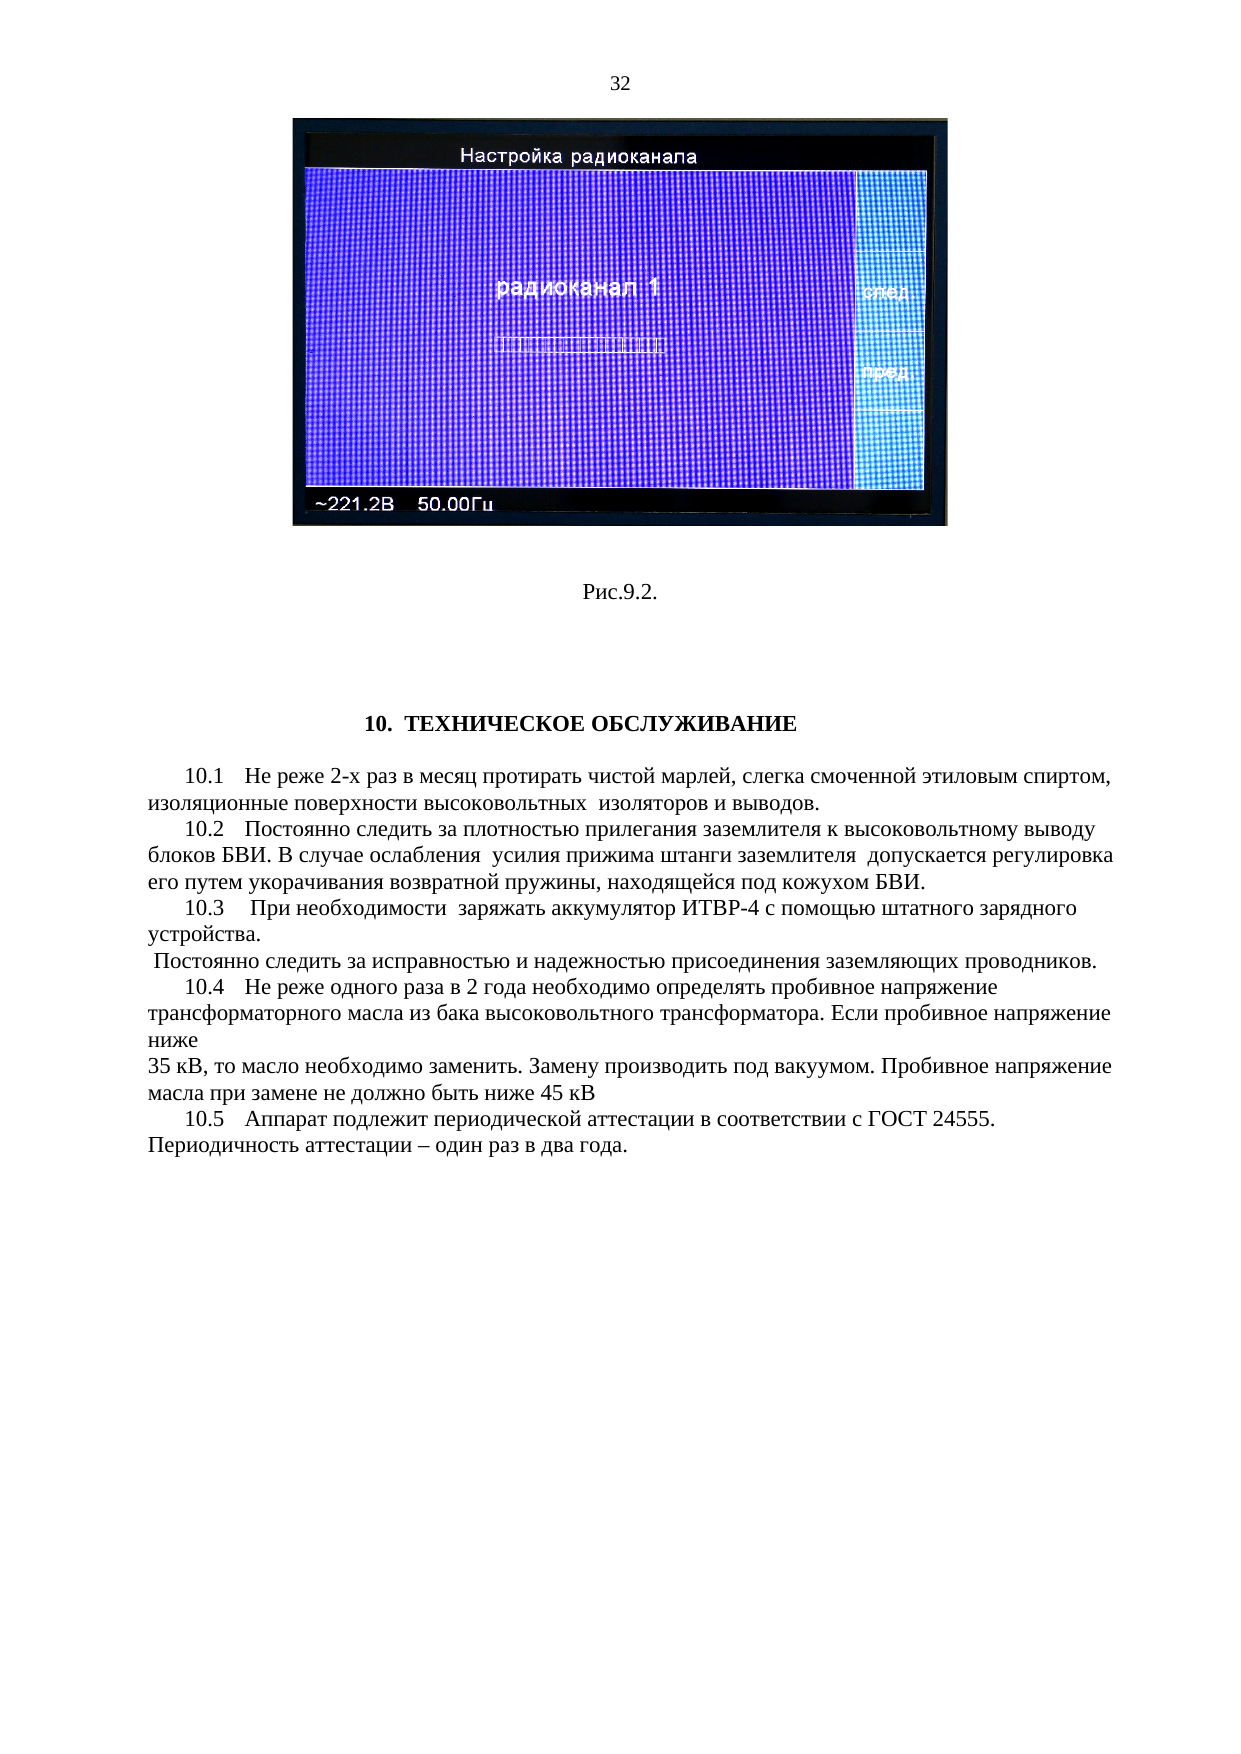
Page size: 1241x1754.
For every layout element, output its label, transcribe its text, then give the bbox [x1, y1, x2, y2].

list Постоянно следить за плотностью прилегания заземлителя к высоковольтному выводу блоков БВИ. В случае ослабления усилия прижима штанги заземлителя допускается регулировка его путем укорачивания возвратной пружины, находящейся под кожухом БВИ. [148, 815, 1122, 894]
text Рис.9.2. [118, 578, 1122, 604]
text Постоянно следить за исправностью и надежностью присоединения заземляющих проводников. [118, 947, 1122, 973]
text 10. ТЕХНИЧЕСКОЕ ОБСЛУЖИВАНИЕ [118, 709, 1122, 736]
list Аппарат подлежит периодической аттестации в соответствии с ГОСТ 24555. Периодичность аттестации – один раз в два года. [148, 1105, 1122, 1158]
list При необходимости заряжать аккумулятор ИТВР-4 с помощью штатного зарядного устройства. [148, 894, 1122, 947]
list Не реже одного раза в 2 года необходимо определять пробивное напряжение трансформаторного масла из бака высоковольтного трансформатора. Если пробивное напряжение ниже 35 кВ, то масло необходимо заменить. Замену производить под вакуумом. Пробивное напряжение масла при замене не должно быть ниже 45 кВ [148, 973, 1122, 1105]
list Не реже 2-х раз в месяц протирать чистой марлей, слегка смоченной этиловым спиртом, изоляционные поверхности высоковольтных изоляторов и выводов. [148, 762, 1122, 815]
